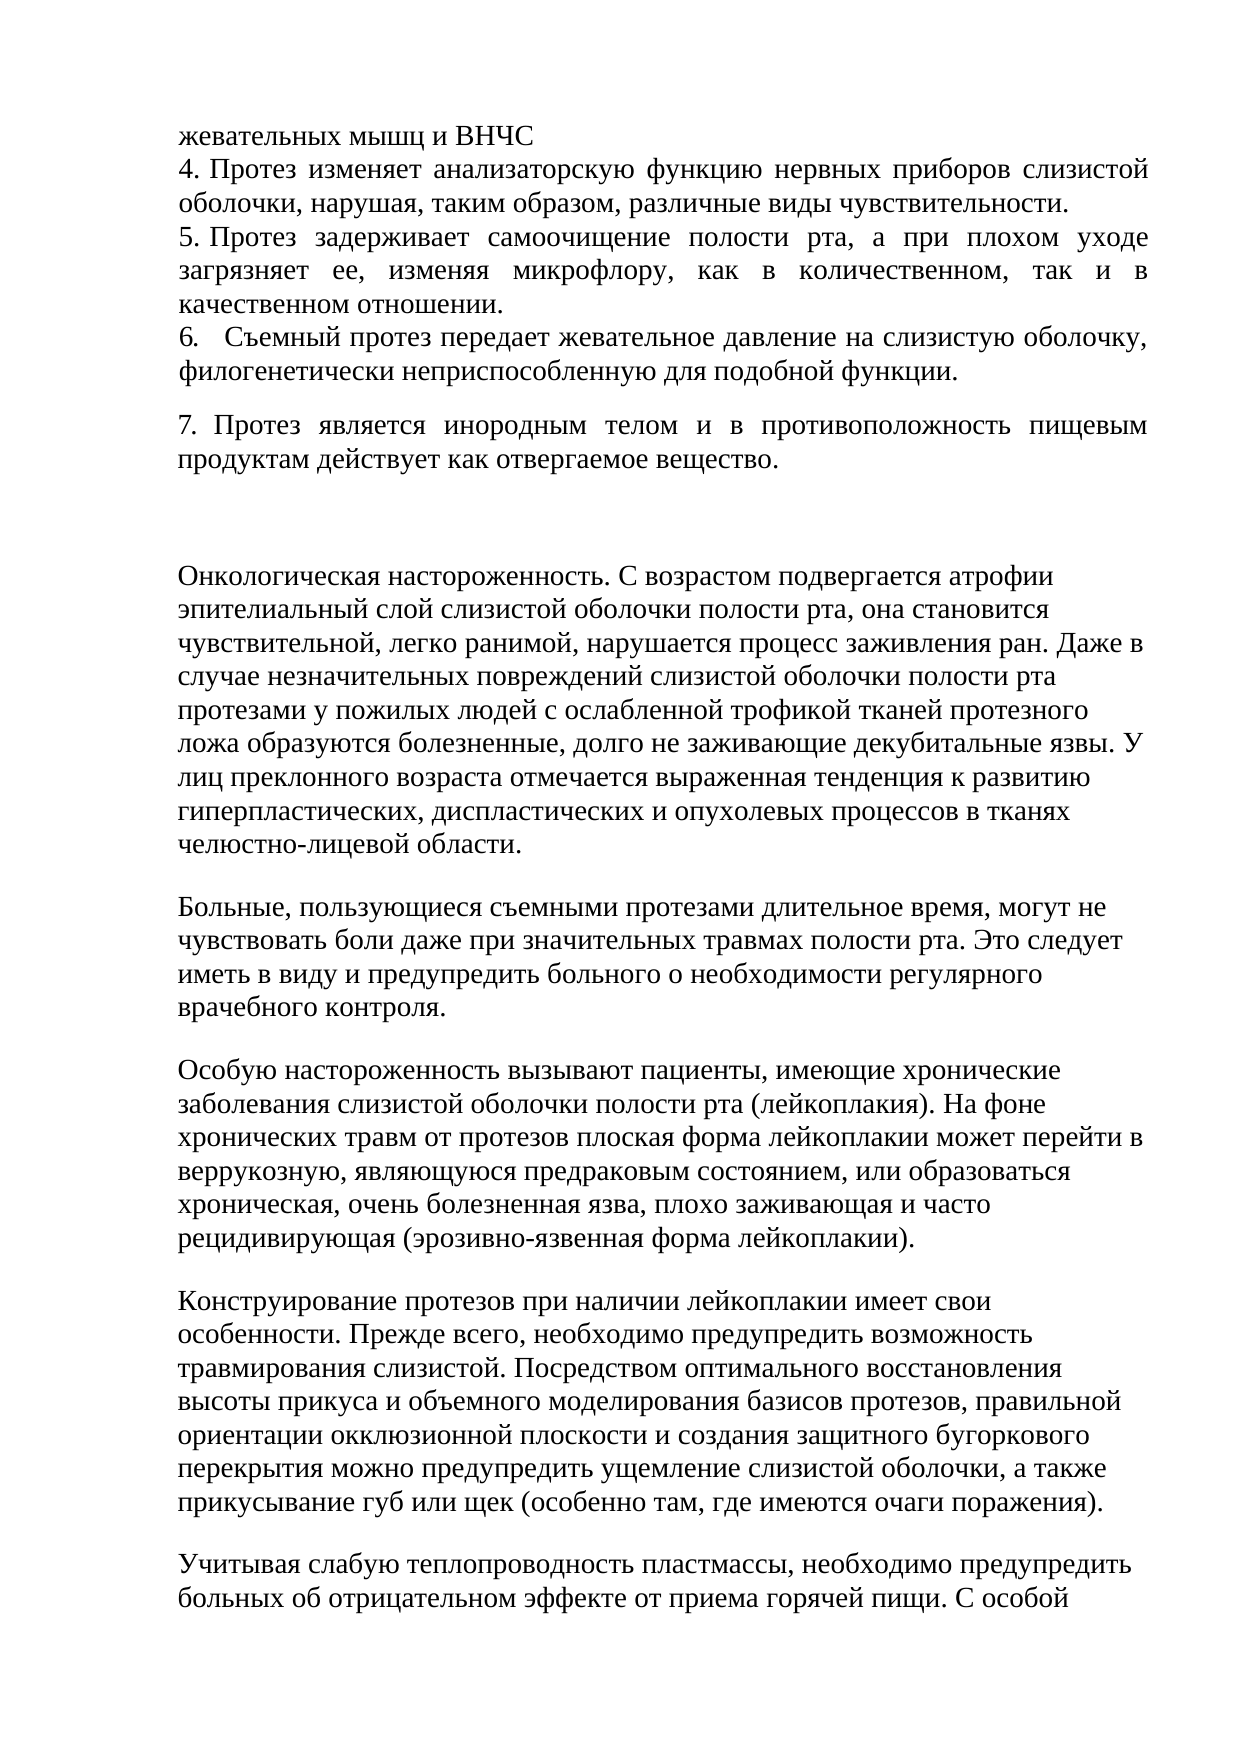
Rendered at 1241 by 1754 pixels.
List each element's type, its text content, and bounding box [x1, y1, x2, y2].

text 7. Протез является инородным телом и в противоположность пищевым продуктам действует как отвергаемое вещество. [177, 407, 1148, 474]
text 6. Съемный протез передает жевательное давление на слизистую оболочку, филогенетически неприспособленную для подобной функции. [179, 319, 1149, 386]
text Особую настороженность вызывают пациенты, имеющие хронические заболевания слизистой оболочки полости рта (лейкоплакия). На фоне хронических травм от протезов плоская форма лейкоплакии может перейти в веррукозную, являющуюся предраковым состоянием, или образоваться хроническая, очень болезненная язва, плохо заживающая и часто рецидивирующая (эрозивно-язвенная форма лейкоплакии). [177, 1052, 1152, 1253]
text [177, 1547, 1152, 1614]
text Конструирование протезов при наличии лейкоплакии имеет свои особенности. Прежде всего, необходимо предупредить возможность травмирования слизистой. Посредством оптимального восстановления высоты прикуса и объемного моделирования базисов протезов, правильной ориентации окклюзионной плоскости и создания защитного бугоркового перекрытия можно предупредить ущемление слизистой оболочки, а также прикусывание губ или щек (особенно там, где имеются очаги поражения). [177, 1283, 1152, 1517]
list Протез изменяет анализаторскую функцию нервных приборов слизистой оболочки, нарушая, таким образом, различные виды чувствительности. [178, 152, 1150, 219]
text Онкологическая настороженность. С возрастом подвергается атрофии эпителиальный слой слизистой оболочки полости рта, она становится чувствительной, легко ранимой, нарушается процесс заживления ран. Даже в случае незначительных повреждений слизистой оболочки полости рта протезами у пожилых людей с ослабленной трофикой тканей протезного ложа образуются болезненные, долго не заживающие декубитальные язвы. У лиц преклонного возраста отмечается выраженная тенденция к развитию гиперпластических, диспластических и опухолевых процессов в тканях челюстно-лицевой области. [177, 558, 1152, 860]
list Протез задерживает самоочищение полости рта, а при плохом уходе загрязняет ее, изменяя микрофлору, как в количественном, так и в качественном отношении. [178, 219, 1149, 319]
text Больные, пользующиеся съемными протезами длительное время, могут не чувствовать боли даже при значительных травмах полости рта. Это следует иметь в виду и предупредить больного о необходимости регулярного врачебного контроля. [177, 889, 1152, 1023]
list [178, 118, 1150, 152]
